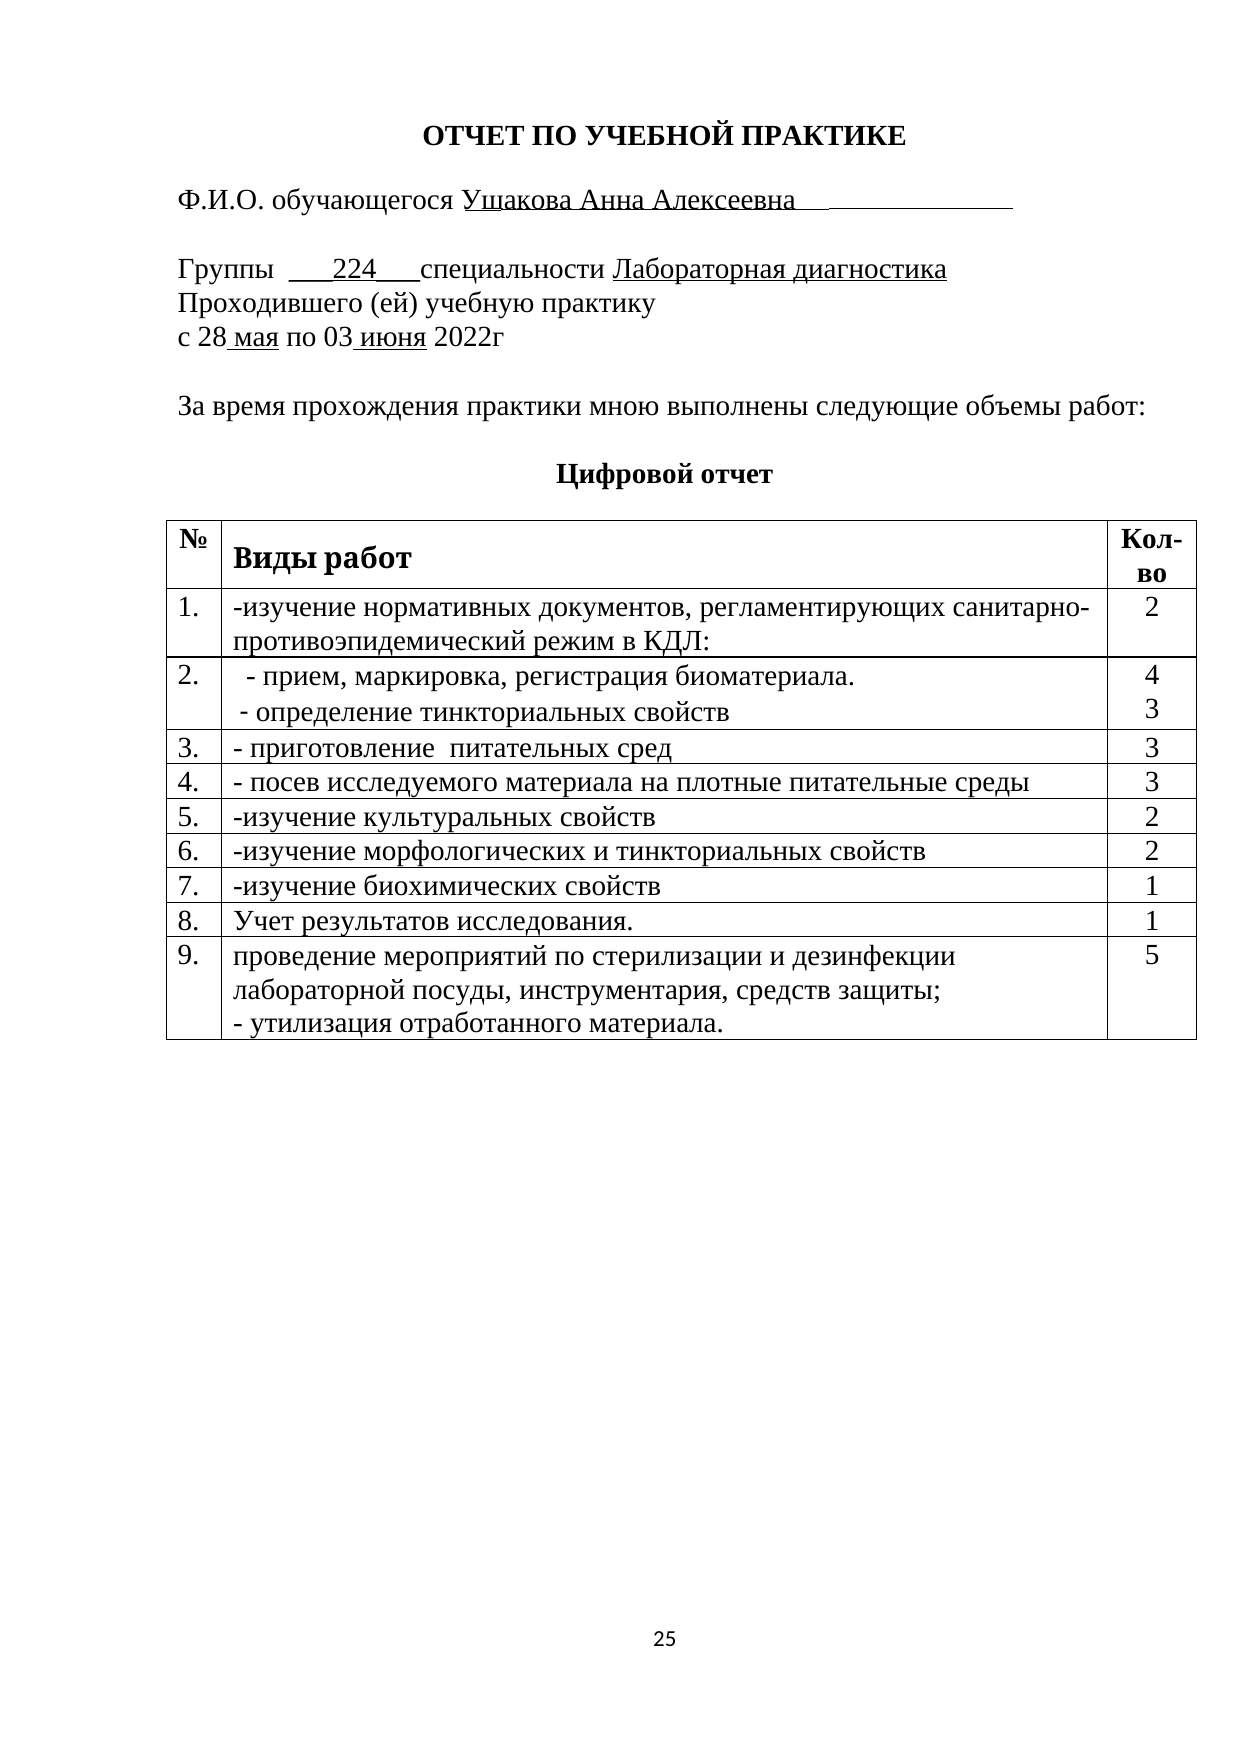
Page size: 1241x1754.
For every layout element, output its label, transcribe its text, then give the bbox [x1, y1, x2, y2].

text Ф.И.О. обучающегося Ушакова Анна Алексеевна [177, 182, 1152, 216]
table_cell 2. [167, 658, 221, 729]
table_cell 5 [1108, 937, 1196, 1039]
table_cell -изучение морфологических и тинкториальных свойств [222, 834, 1107, 867]
table_cell Учет результатов исследования. [222, 903, 1107, 936]
table_header Кол-во [1108, 521, 1196, 588]
table_cell проведение мероприятий по стерилизации и дезинфекции лабораторной посуды, инструментария, средств защиты; - утилизация отработанного материала. [222, 937, 1107, 1039]
table_cell 4. [167, 764, 221, 798]
table_cell 1. [167, 589, 221, 656]
text с 28 мая по 03 июня 2022г [177, 319, 1152, 353]
table_cell 4 3 [1108, 658, 1196, 729]
table_cell - прием, маркировка, регистрация биоматериала. - определение тинкториальных свойств [222, 658, 1107, 729]
table_cell 3 [1108, 730, 1196, 763]
table_cell 2 [1108, 834, 1196, 867]
subtitle Цифровой отчет [177, 456, 1152, 490]
table_header Виды работ [222, 521, 1107, 588]
subtitle ОТЧЕТ ПО УЧЕБНОЙ ПРАКТИКЕ [177, 118, 1152, 152]
table_cell 8. [167, 903, 221, 936]
table_cell 2 [1108, 589, 1196, 656]
table_cell 9. [167, 937, 221, 1039]
table_cell -изучение культуральных свойств [222, 799, 1107, 832]
table_cell 2 [1108, 799, 1196, 832]
table_cell 3. [167, 730, 221, 763]
table_cell 5. [167, 799, 221, 832]
table_cell 3 [1108, 764, 1196, 798]
table_cell 7. [167, 868, 221, 902]
table_cell -изучение биохимических свойств [222, 868, 1107, 902]
table_cell 1 [1108, 868, 1196, 902]
table_cell 6. [167, 834, 221, 867]
text За время прохождения практики мною выполнены следующие объемы работ: [177, 388, 1152, 422]
table_header № [167, 521, 221, 588]
table_cell 1 [1108, 903, 1196, 936]
text Проходившего (ей) учебную практику [177, 285, 1152, 319]
table_cell -изучение нормативных документов, регламентирующих санитарно-противоэпидемический режим в КДЛ: [222, 589, 1107, 656]
text Группы ___224___специальности Лабораторная диагностика [177, 251, 1152, 284]
table_cell - приготовление питательных сред [222, 730, 1107, 763]
table_cell - посев исследуемого материала на плотные питательные среды [222, 764, 1107, 798]
